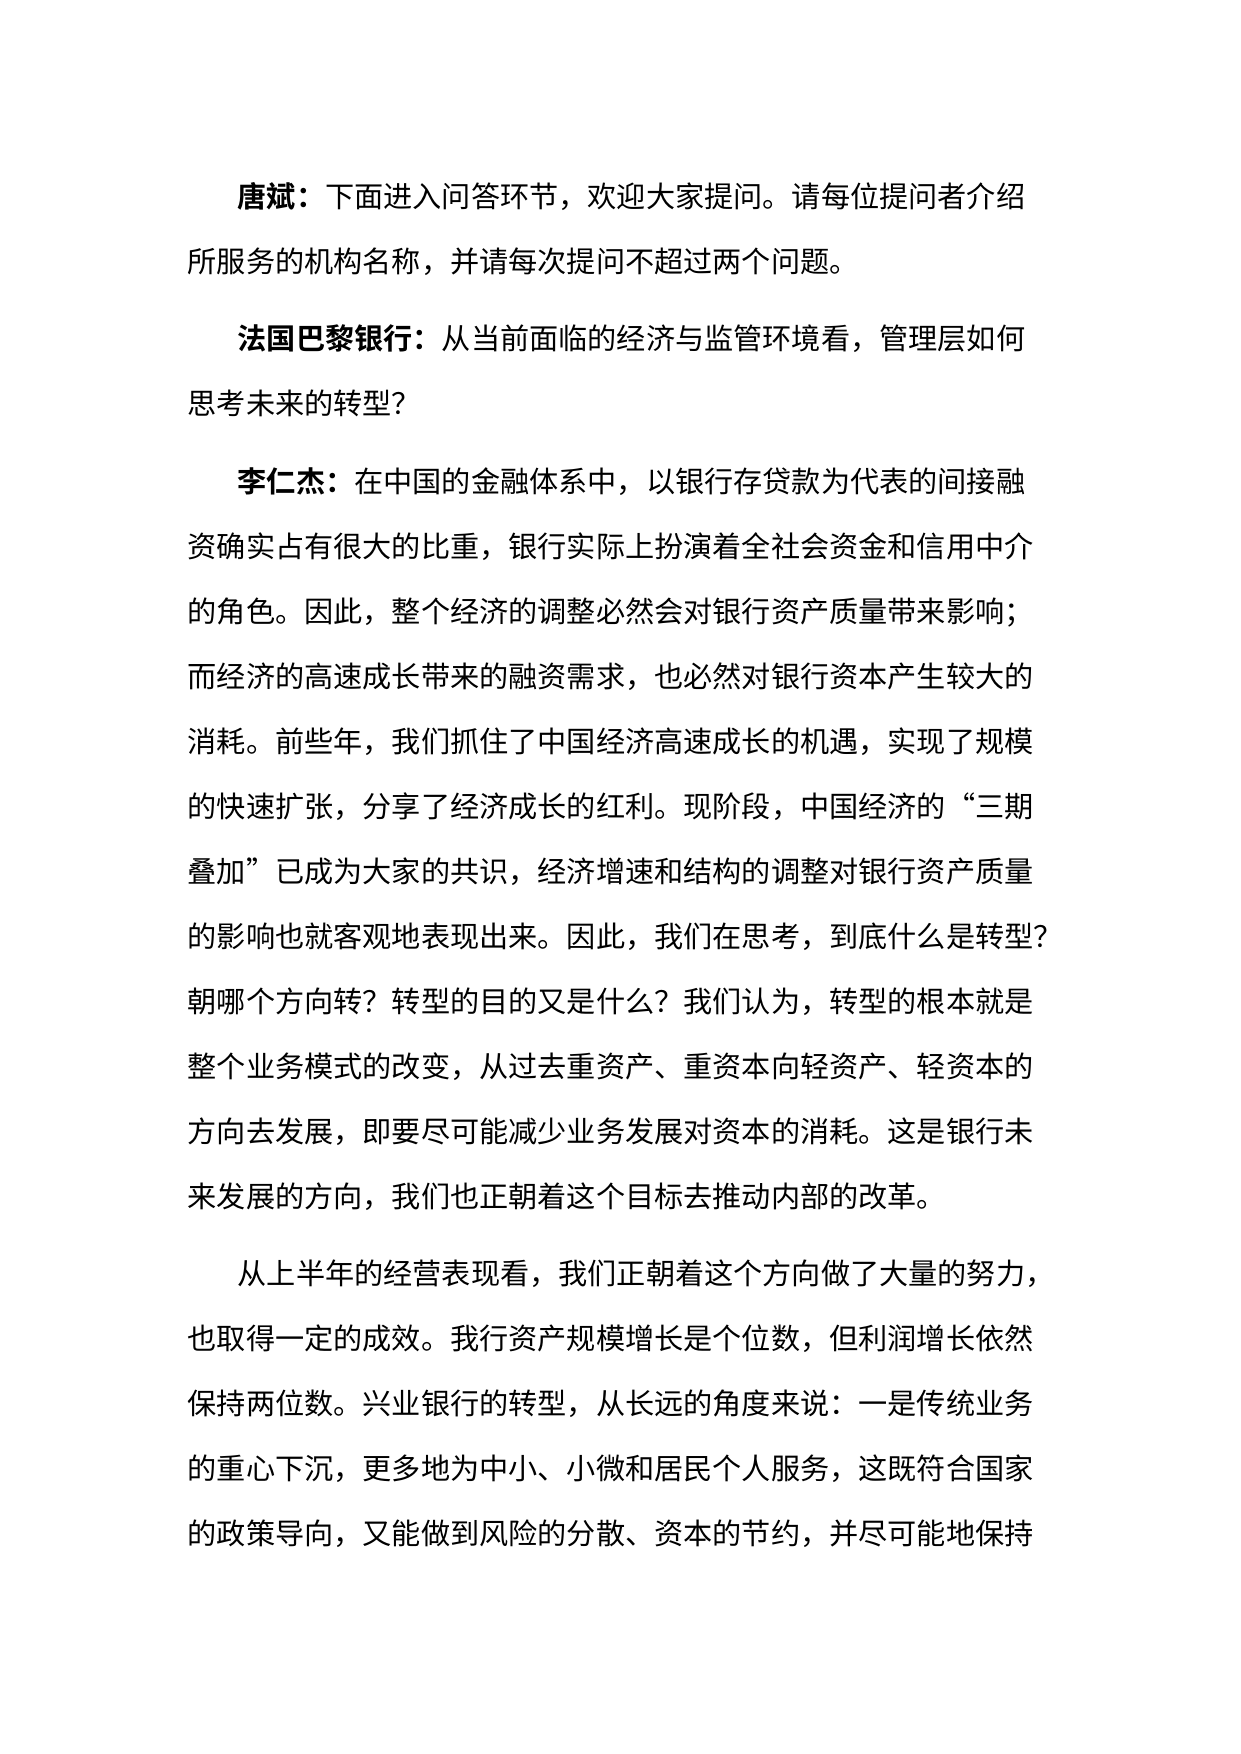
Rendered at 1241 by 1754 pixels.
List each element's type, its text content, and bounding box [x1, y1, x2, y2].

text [187, 1239, 1053, 1564]
text 唐斌：下面进入问答环节，欢迎大家提问。请每位提问者介绍所服务的机构名称，并请每次提问不超过两个问题。 [187, 162, 1053, 292]
text 李仁杰：在中国的金融体系中，以银行存贷款为代表的间接融资确实占有很大的比重，银行实际上扮演着全社会资金和信用中介的角色。因此，整个经济的调整必然会对银行资产质量带来影响；而经济的高速成长带来的融资需求，也必然对银行资本产生较大的消耗。前些年，我们抓住了中国经济高速成长的机遇，实现了规模的快速扩张，分享了经济成长的红利。现阶段，中国经济的“三期叠加”已成为大家的共识，经济增速和结构的调整对银行资产质量的影响也就客观地表现出来。因此，我们在思考，到底什么是转型？朝哪个方向转？转型的目的又是什么？我们认为，转型的根本就是整个业务模式的改变，从过去重资产、重资本向轻资产、轻资本的方向去发展，即要尽可能减少业务发展对资本的消耗。这是银行未来发展的方向，我们也正朝着这个目标去推动内部的改革。 [187, 447, 1053, 1227]
text 法国巴黎银行：从当前面临的经济与监管环境看，管理层如何思考未来的转型？ [187, 304, 1053, 434]
